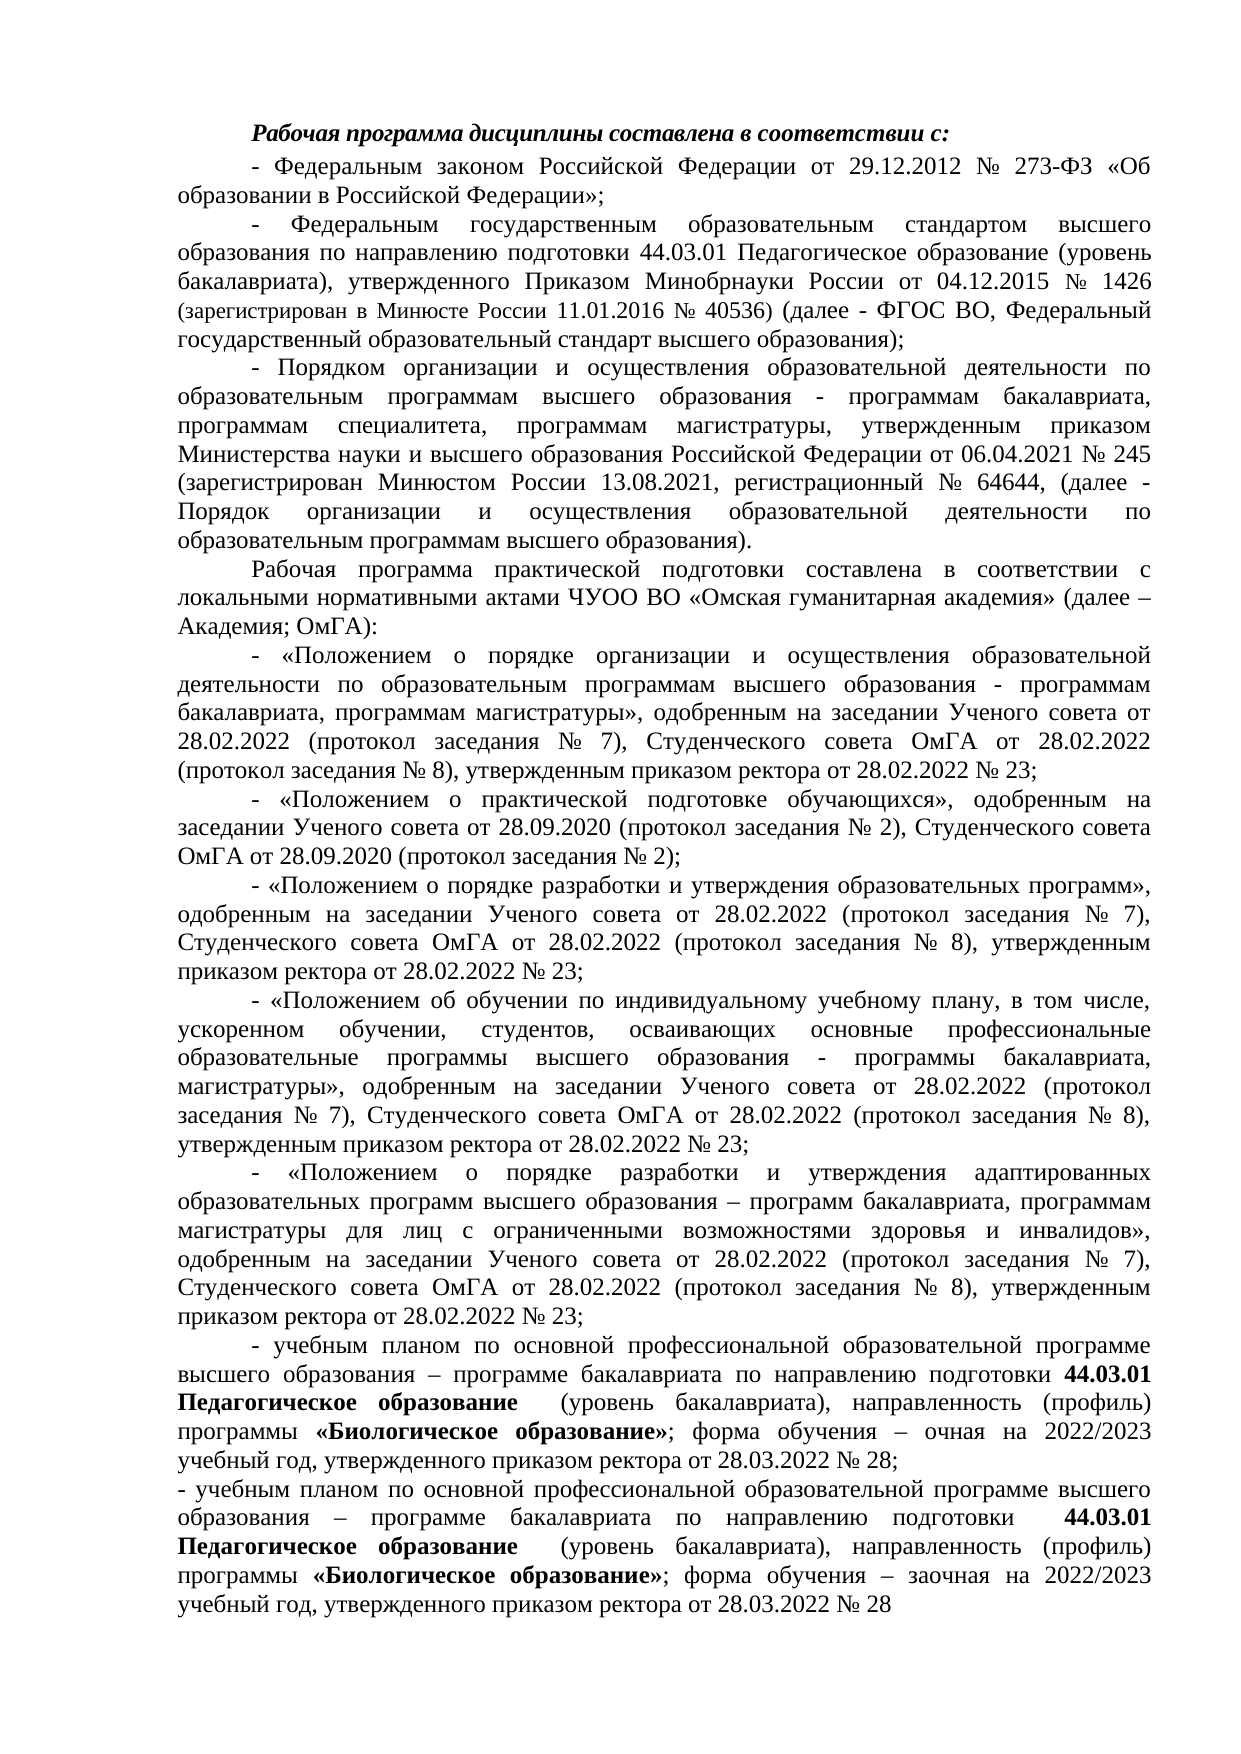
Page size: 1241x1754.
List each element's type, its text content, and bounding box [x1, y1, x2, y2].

text - «Положением о порядке разработки и утверждения адаптированных образовательных программ высшего образования – программ бакалавриата, программам магистратуры для лиц с ограниченными возможностями здоровья и инвалидов», одобренным на заседании Ученого совета от 28.02.2022 (протокол заседания № 7), Студенческого совета ОмГА от 28.02.2022 (протокол заседания № 8), утвержденным приказом ректора от 28.02.2022 № 23; [177, 1157, 1152, 1330]
text - «Положением о практической подготовке обучающихся», одобренным на заседании Ученого совета от 28.09.2020 (протокол заседания № 2), Студенческого совета ОмГА от 28.09.2020 (протокол заседания № 2); [177, 784, 1152, 870]
text Рабочая программа дисциплины составлена в соответствии с: [177, 118, 1152, 147]
text - Порядком организации и осуществления образовательной деятельности по образовательным программам высшего образования - программам бакалавриата, программам специалитета, программам магистратуры, утвержденным приказом Министерства науки и высшего образования Российской Федерации от 06.04.2021 № 245 (зарегистрирован Минюстом России 13.08.2021, регистрационный № 64644, (далее - Порядок организации и осуществления образовательной деятельности по образовательным программам высшего образования). [177, 352, 1152, 554]
text - «Положением об обучении по индивидуальному учебному плану, в том числе, ускоренном обучении, студентов, осваивающих основные профессиональные образовательные программы высшего образования - программы бакалавриата, магистратуры», одобренным на заседании Ученого совета от 28.02.2022 (протокол заседания № 7), Студенческого совета ОмГА от 28.02.2022 (протокол заседания № 8), утвержденным приказом ректора от 28.02.2022 № 23; [177, 985, 1152, 1157]
text - Федеральным законом Российской Федерации от 29.12.2012 № 273-ФЗ «Об образовании в Российской Федерации»; [177, 151, 1152, 209]
text - «Положением о порядке разработки и утверждения образовательных программ», одобренным на заседании Ученого совета от 28.02.2022 (протокол заседания № 7), Студенческого совета ОмГА от 28.02.2022 (протокол заседания № 8), утвержденным приказом ректора от 28.02.2022 № 23; [177, 870, 1152, 985]
text - Федеральным государственным образовательным стандартом высшего образования по направлению подготовки 44.03.01 Педагогическое образование (уровень бакалавриата), утвержденного Приказом Минобрнауки России от 04.12.2015 № 1426 (зарегистрирован в Минюсте России 11.01.2016 № 40536) (далее - ФГОС ВО, Федеральный государственный образовательный стандарт высшего образования); [177, 209, 1152, 352]
text - «Положением о порядке организации и осуществления образовательной деятельности по образовательным программам высшего образования - программам бакалавриата, программам магистратуры», одобренным на заседании Ученого совета от 28.02.2022 (протокол заседания № 7), Студенческого совета ОмГА от 28.02.2022 (протокол заседания № 8), утвержденным приказом ректора от 28.02.2022 № 23; [177, 640, 1152, 784]
text - учебным планом по основной профессиональной образовательной программе высшего образования – программе бакалавриата по направлению подготовки 44.03.01 Педагогическое образование (уровень бакалавриата), направленность (профиль) программы «Биологическое образование»; форма обучения – очная на 2022/2023 учебный год, утвержденного приказом ректора от 28.03.2022 № 28; [177, 1330, 1152, 1474]
text - учебным планом по основной профессиональной образовательной программе высшего образования – программе бакалавриата по направлению подготовки 44.03.01 Педагогическое образование (уровень бакалавриата), направленность (профиль) программы «Биологическое образование»; форма обучения – заочная на 2022/2023 учебный год, утвержденного приказом ректора от 28.03.2022 № 28 [177, 1474, 1152, 1617]
text Рабочая программа практической подготовки составлена в соответствии с локальными нормативными актами ЧУОО ВО «Омская гуманитарная академия» (далее – Академия; ОмГА): [177, 554, 1152, 640]
